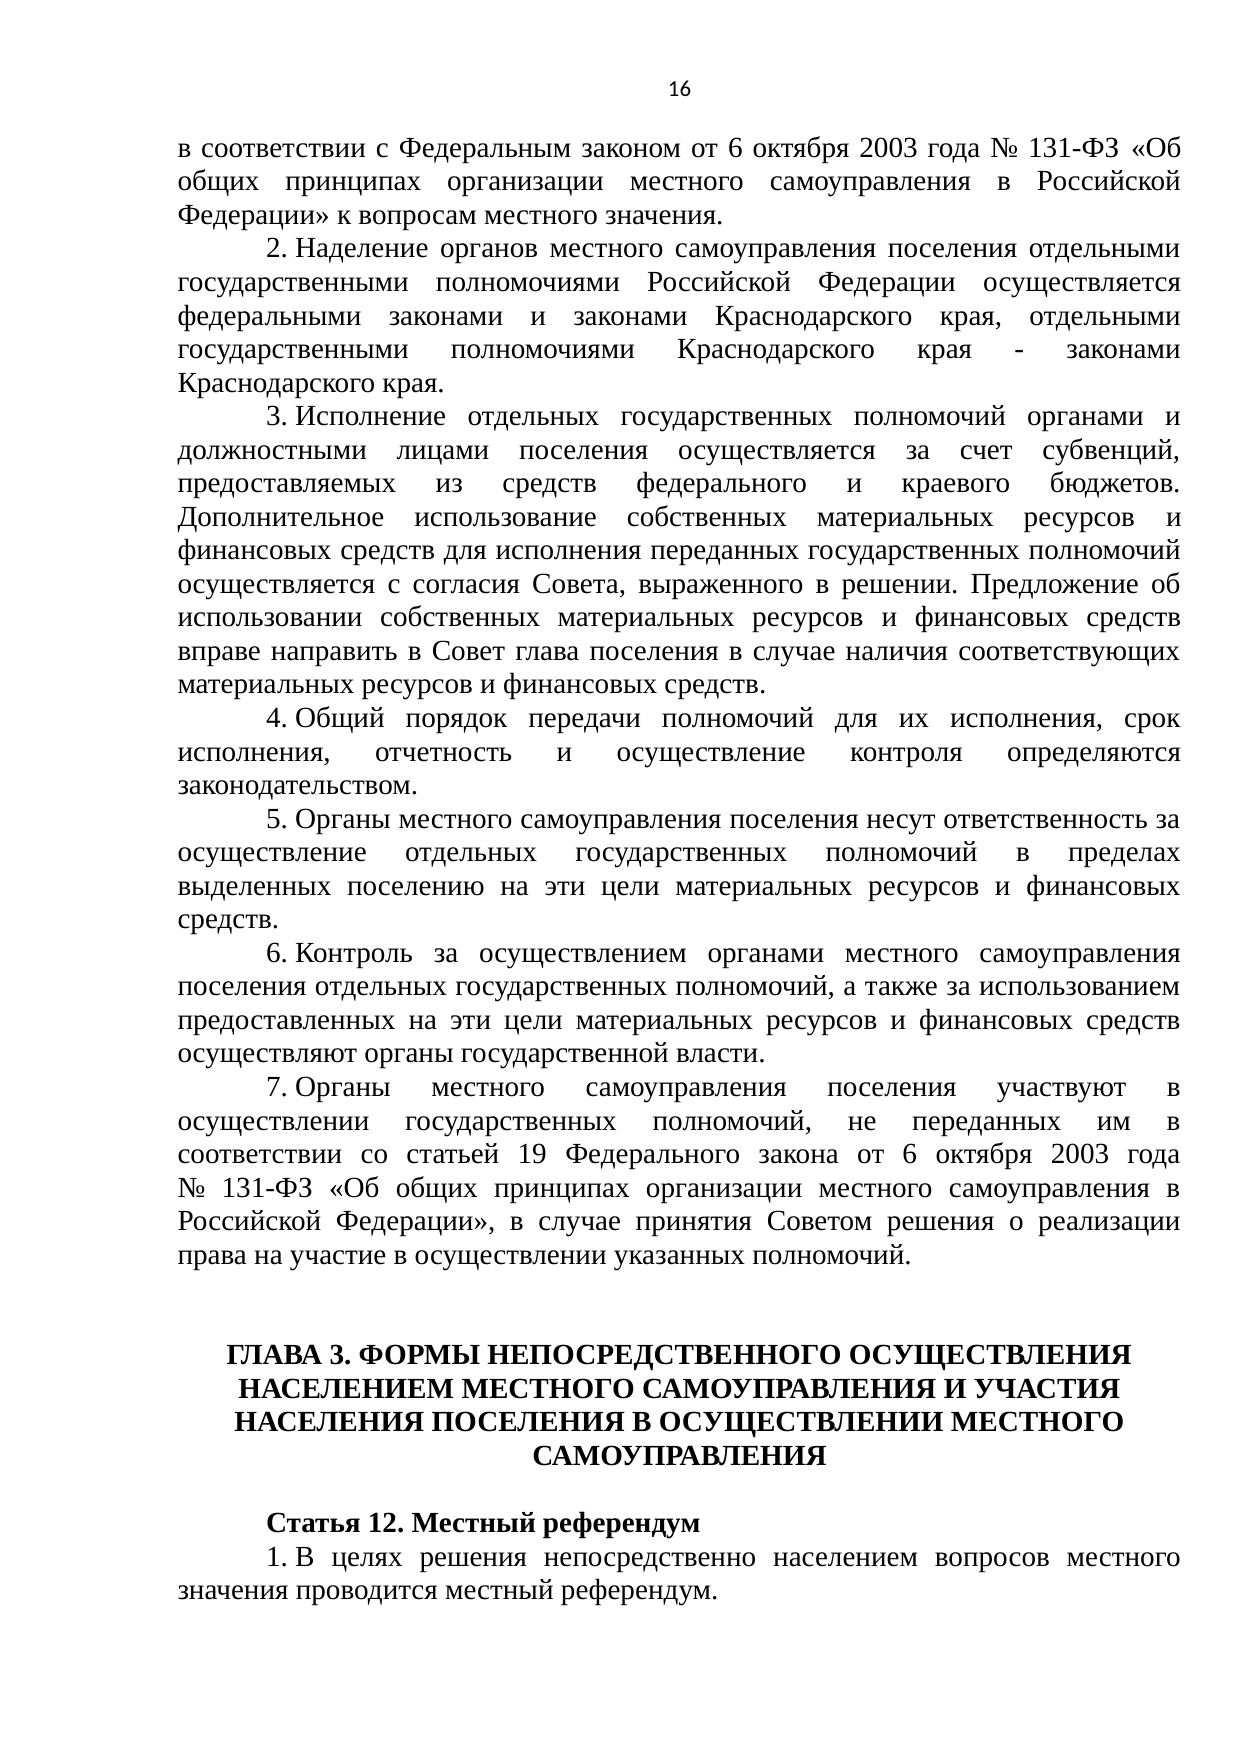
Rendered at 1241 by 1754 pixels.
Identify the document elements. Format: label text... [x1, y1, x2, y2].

text Статья 12. Местный референдум [177, 1505, 1181, 1539]
text 4. Общий порядок передачи полномочий для их исполнения, срок исполнения, отчетность и осуществление контроля определяются законодательством. [177, 700, 1181, 801]
text 1. В целях решения непосредственно населением вопросов местного значения проводится местный референдум. [177, 1539, 1181, 1606]
text 6. Контроль за осуществлением органами местного самоуправления поселения отдельных государственных полномочий, а также за использованием предоставленных на эти цели материальных ресурсов и финансовых средств осуществляют органы государственной власти. [177, 935, 1181, 1069]
text 2. Наделение органов местного самоуправления поселения отдельными государственными полномочиями Российской Федерации осуществляется федеральными законами и законами Краснодарского края, отдельными государственными полномочиями Краснодарского края - законами Краснодарского края. [177, 231, 1181, 398]
text 7. Органы местного самоуправления поселения участвуют в осуществлении государственных полномочий, не переданных им в соответствии со статьей 19 Федерального закона от 6 октября 2003 года № 131-ФЗ «Об общих принципах организации местного самоуправления в Российской Федерации», в случае принятия Советом решения о реализации права на участие в осуществлении указанных полномочий. [177, 1069, 1181, 1270]
text 3. Исполнение отдельных государственных полномочий органами и должностными лицами поселения осуществляется за счет субвенций, предоставляемых из средств федерального и краевого бюджетов. Дополнительное использование собственных материальных ресурсов и финансовых средств для исполнения переданных государственных полномочий осуществляется с согласия Совета, выраженного в решении. Предложение об использовании собственных материальных ресурсов и финансовых средств вправе направить в Совет глава поселения в случае наличия соответствующих материальных ресурсов и финансовых средств. [177, 398, 1181, 700]
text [177, 130, 1181, 231]
text 5. Органы местного самоуправления поселения несут ответственность за осуществление отдельных государственных полномочий в пределах выделенных поселению на эти цели материальных ресурсов и финансовых средств. [177, 801, 1181, 935]
text ГЛАВА 3. ФОРМЫ НЕПОСРЕДСТВЕННОГО ОСУЩЕСТВЛЕНИЯ НАСЕЛЕНИЕМ местноГО самоуправлениЯ и УчастиЯ населения поселения в осуществлении местного самоуправления [177, 1337, 1181, 1472]
